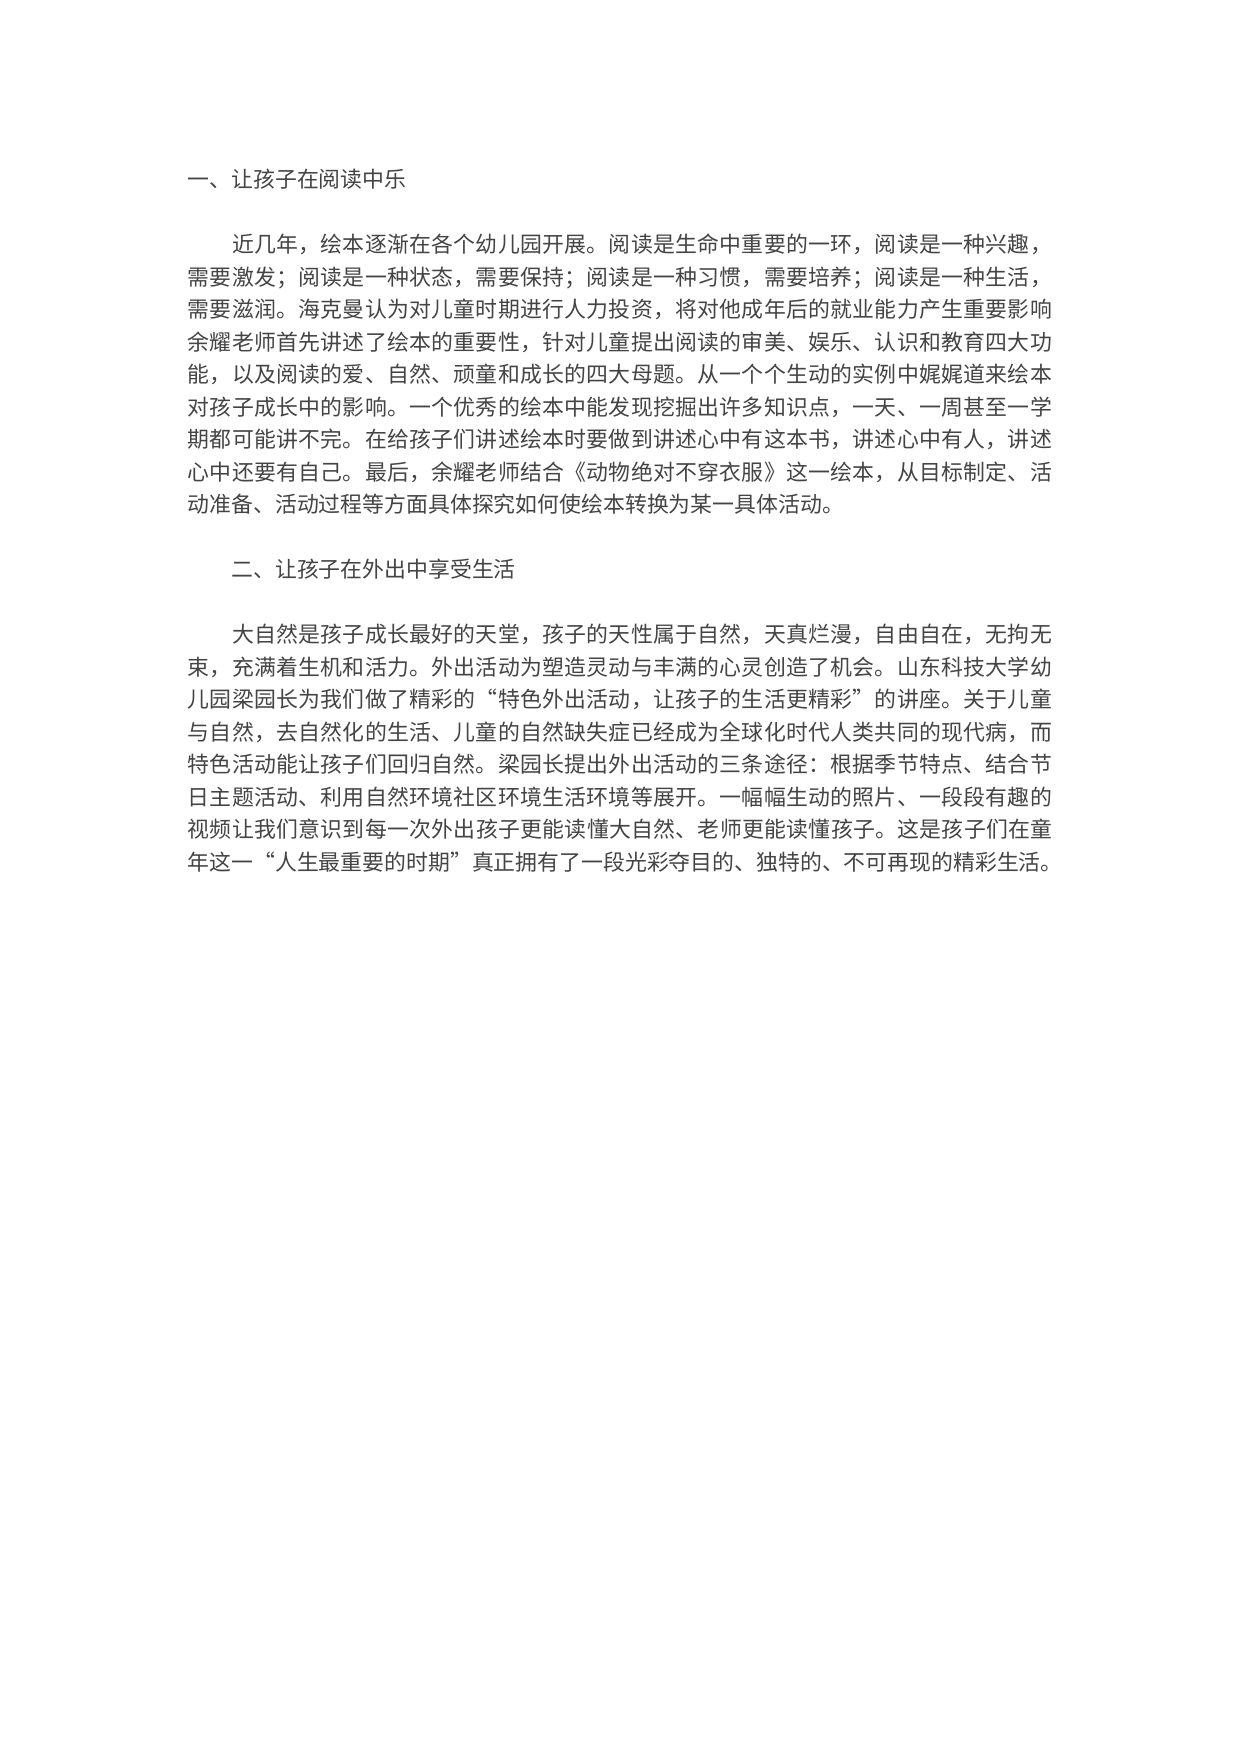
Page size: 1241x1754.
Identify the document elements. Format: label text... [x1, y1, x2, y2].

text 一、让孩子在阅读中乐 近几年，绘本逐渐在各个幼儿园开展。阅读是生命中重要的一环，阅读是一种兴趣，需要激发；阅读是一种状态，需要保持；阅读是一种习惯，需要培养；阅读是一种生活，需要滋润。海克曼认为对儿童时期进行人力投资，将对他成年后的就业能力产生重要影响。余耀老师首先讲述了绘本的重要性，针对儿童提出阅读的审美、娱乐、认识和教育四大功能，以及阅读的爱、自然、顽童和成长的四大母题。从一个个生动的实例中娓娓道来绘本对孩子成长中的影响。一个优秀的绘本中能发现挖掘出许多知识点，一天、一周甚至一学期都可能讲不完。在给孩子们讲述绘本时要做到讲述心中有这本书，讲述心中有人，讲述心中还要有自己。最后，余耀老师结合《动物绝对不穿衣服》这一绘本，从目标制定、活动准备、活动过程等方面具体探究如何使绘本转换为某一具体活动。 二、让孩子在外出中享受生活 大自然是孩子成长最好的天堂，孩子的天性属于自然，天真烂漫，自由自在，无拘无束，充满着生机和活力。外出活动为塑造灵动与丰满的心灵创造了机会。山东科技大学幼儿园梁园长为我们做了精彩的“特色外出活动，让孩子的生活更精彩”的讲座。关于儿童与自然，去自然化的生活、儿童的自然缺失症已经成为全球化时代人类共同的现代病，而特色活动能让孩子们回归自然。梁园长提出外出活动的三条途径：根据季节特点、结合节日主题活动、利用自然环境社区环境生活环境等展开。一幅幅生动的照片、一段段有趣的视频让我们意识到每一次外出孩子更能读懂大自然、老师更能读懂孩子。这是孩子们在童年这一“人生最重要的时期”真正拥有了一段光彩夺目的、独特的、不可再现的精彩生活。 [187, 162, 1053, 877]
